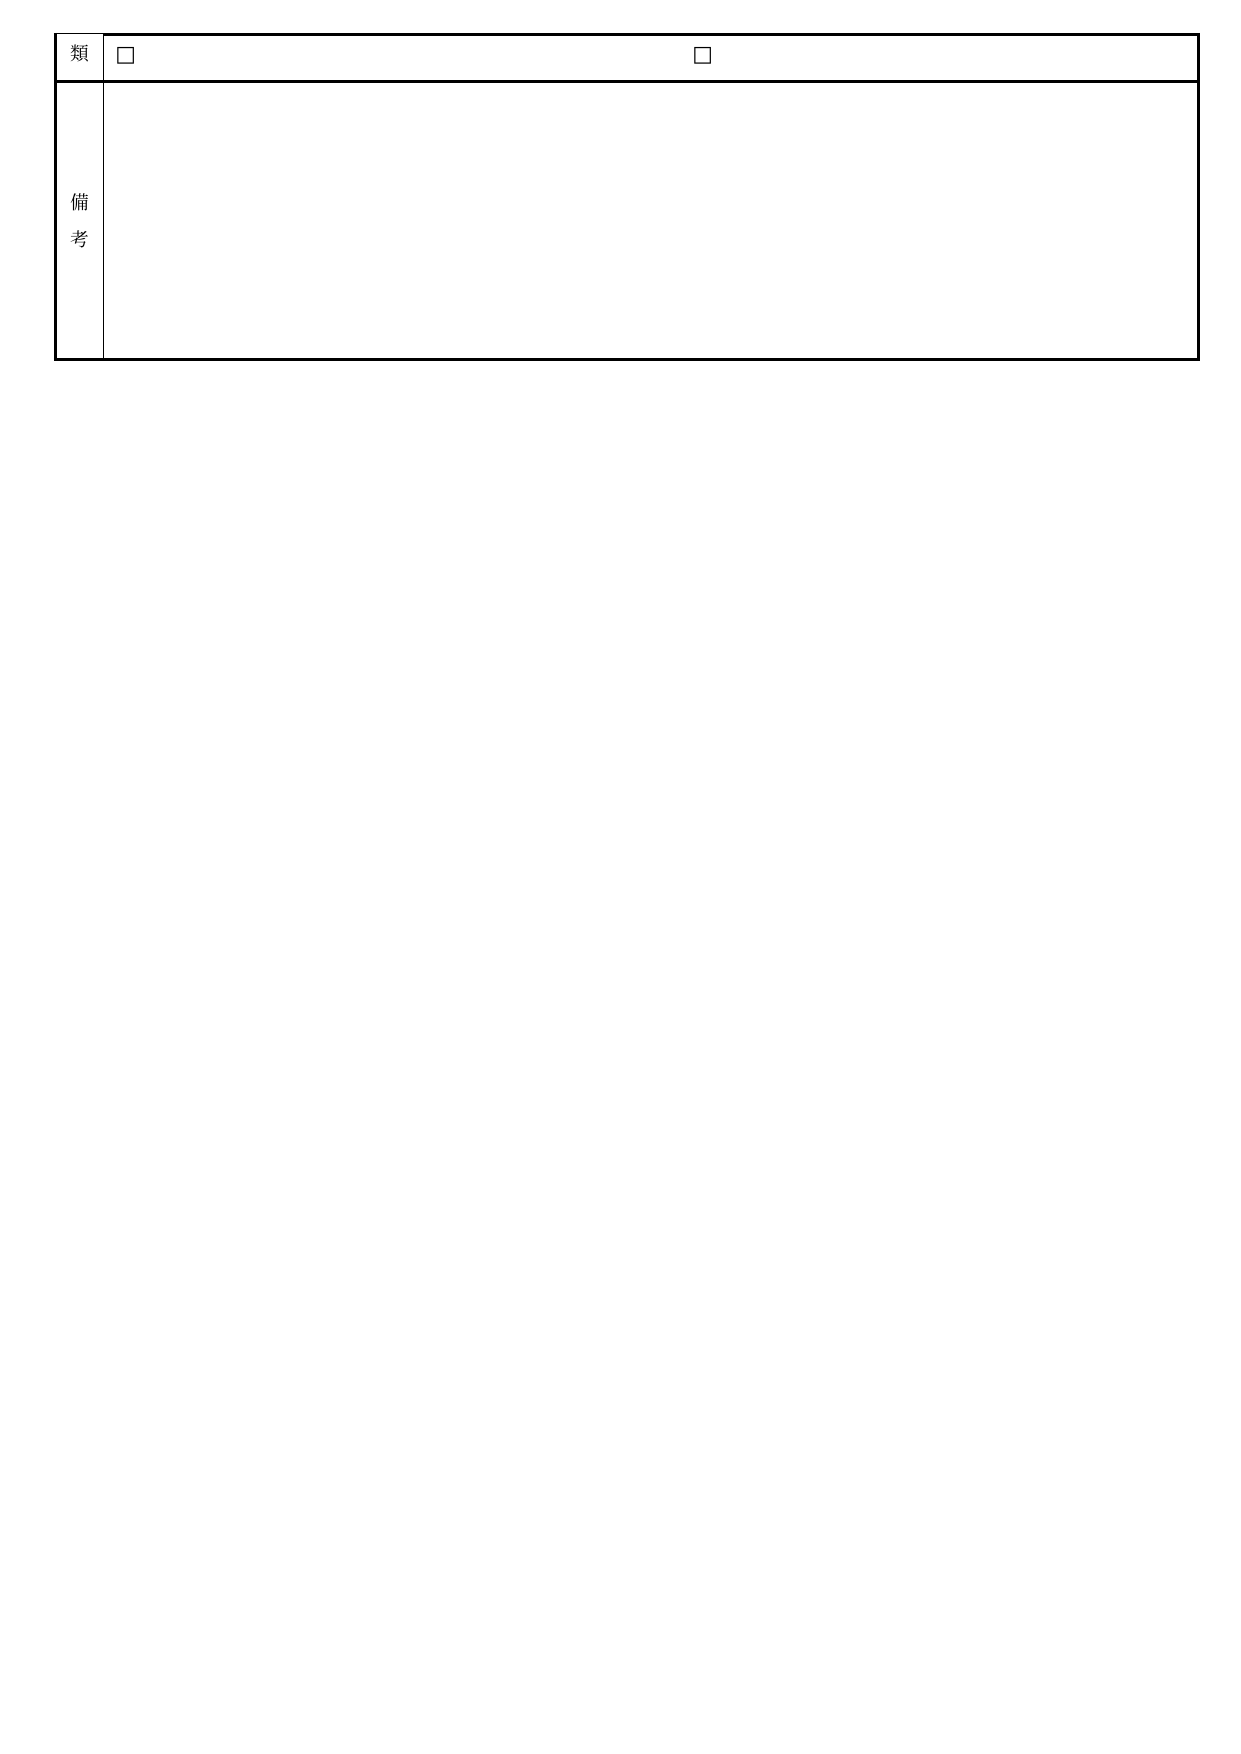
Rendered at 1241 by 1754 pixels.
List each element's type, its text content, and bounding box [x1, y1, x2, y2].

table_cell 備考 [57, 83, 103, 357]
table_cell □ [104, 36, 681, 80]
table_cell [104, 83, 1197, 357]
table_cell □ [681, 36, 1197, 80]
